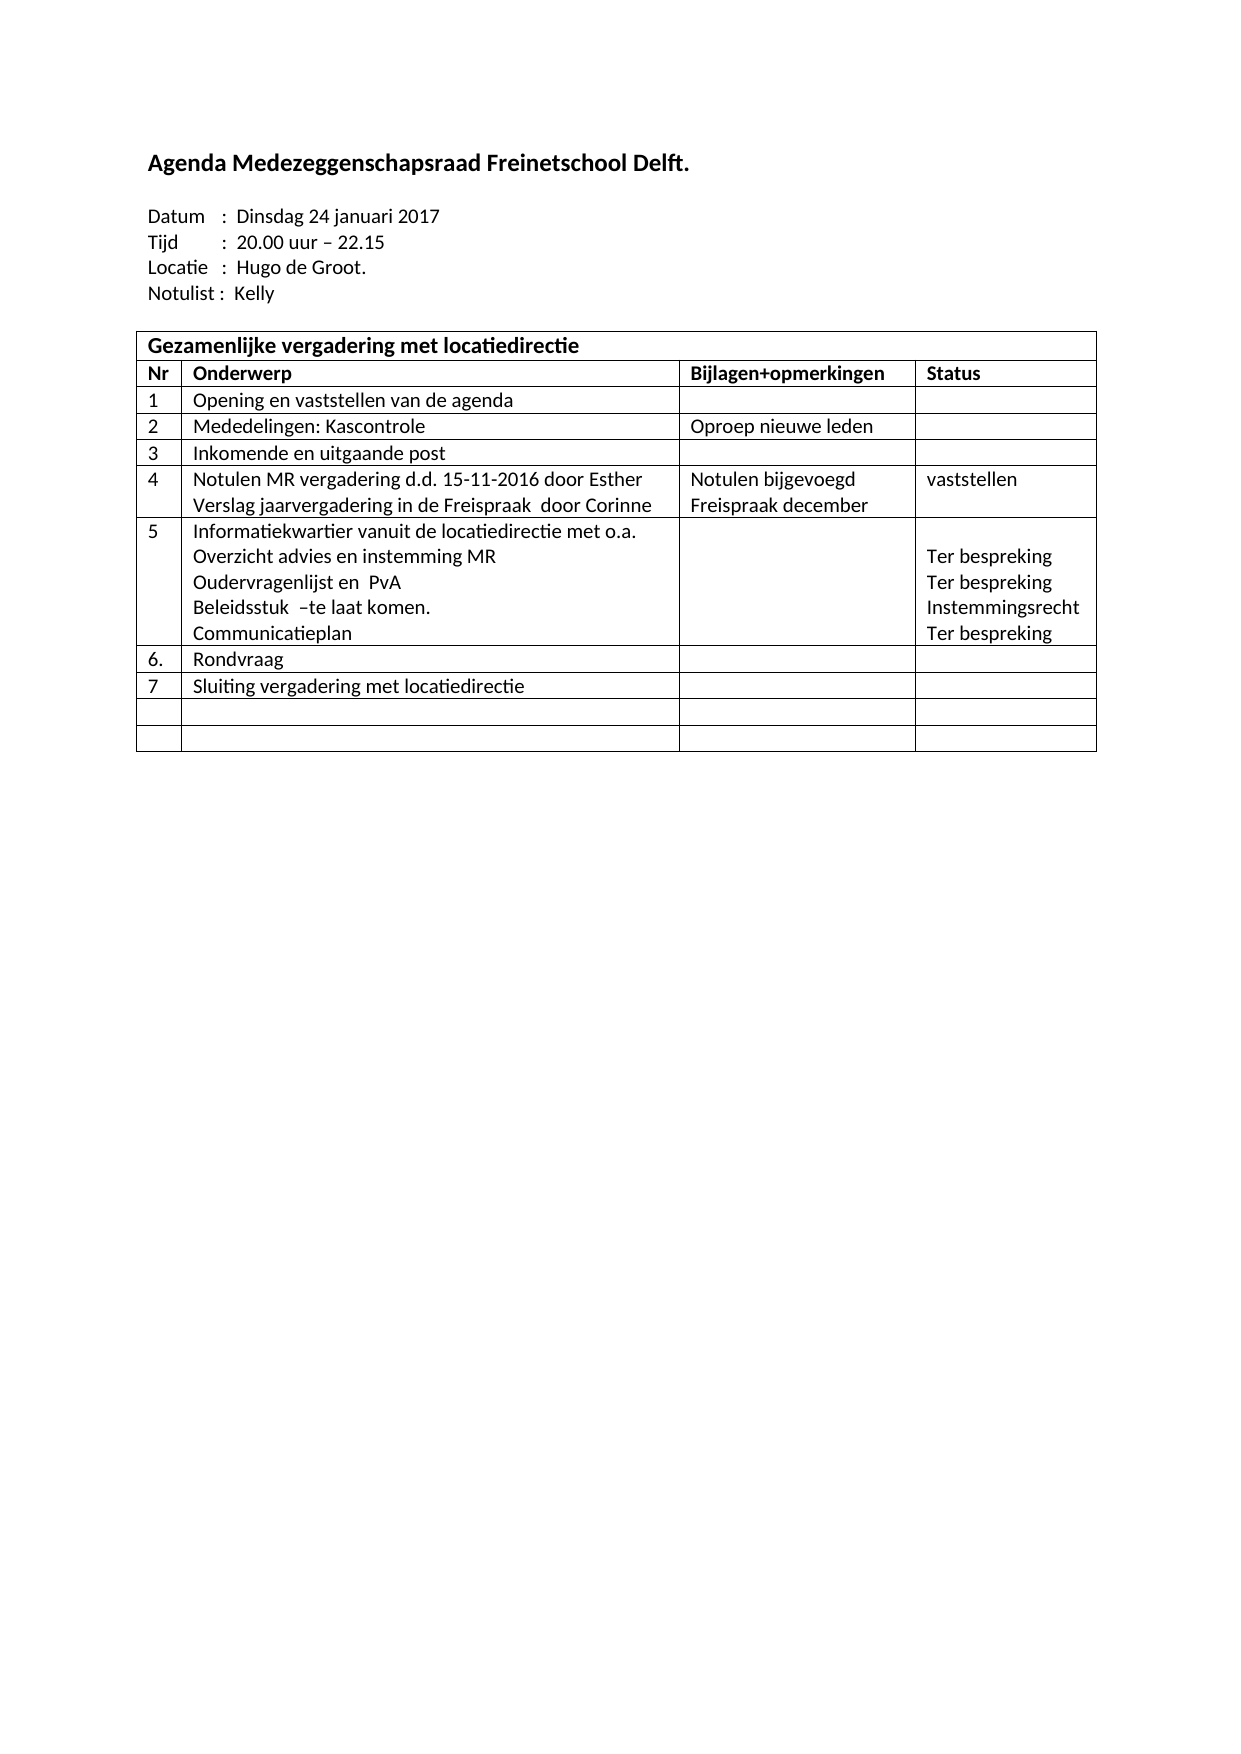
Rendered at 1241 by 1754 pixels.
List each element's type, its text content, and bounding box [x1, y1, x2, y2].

table_cell [680, 440, 915, 465]
table_cell Inkomende en uitgaande post [182, 440, 679, 465]
table_cell 2 [137, 414, 181, 439]
table_cell [680, 699, 915, 725]
text Agenda Medezeggenschapsraad Freinetschool Delft. [148, 148, 1093, 178]
table_cell [916, 699, 1096, 725]
table_cell Sluiting vergadering met locatiedirectie [182, 673, 679, 698]
table_cell Notulen MR vergadering d.d. 15-11-2016 door Esther Verslag jaarvergadering in de Freispraak door Corinne [182, 466, 679, 517]
table_cell [916, 440, 1096, 465]
table_cell 3 [137, 440, 181, 465]
table_cell Mededelingen: Kascontrole [182, 414, 679, 439]
table_cell [916, 673, 1096, 698]
table_cell [916, 646, 1096, 672]
table_cell Notulen bijgevoegd Freispraak december [680, 466, 915, 517]
table_cell [182, 699, 679, 725]
table_header Gezamenlijke vergadering met locatiedirectie [137, 332, 1096, 359]
table_cell 6. [137, 646, 181, 672]
table_cell [680, 387, 915, 412]
table_cell Rondvraag [182, 646, 679, 672]
text Notulist : Kelly [148, 280, 1093, 305]
table_cell vaststellen [916, 466, 1096, 517]
table_cell Oproep nieuwe leden [680, 414, 915, 439]
table_cell 7 [137, 673, 181, 698]
table_cell [680, 518, 915, 645]
table_cell [680, 673, 915, 698]
table_cell [680, 726, 915, 751]
table_cell Status [916, 361, 1096, 386]
text Locatie : Hugo de Groot. [148, 254, 1093, 280]
table_cell Ter bespreking Ter bespreking Instemmingsrecht Ter bespreking [916, 518, 1096, 645]
text Tijd : 20.00 uur – 22.15 [148, 229, 1093, 254]
table_cell 4 [137, 466, 181, 517]
table_cell [680, 646, 915, 672]
table_cell Opening en vaststellen van de agenda [182, 387, 679, 412]
table_cell [916, 387, 1096, 412]
table_cell [916, 726, 1096, 751]
table_cell [137, 699, 181, 725]
table_cell Informatiekwartier vanuit de locatiedirectie met o.a. Overzicht advies en instemming MR Oudervragenlijst en PvA Beleidsstuk –te laat komen. Communicatieplan [182, 518, 679, 645]
table_cell 5 [137, 518, 181, 645]
table_cell [182, 726, 679, 751]
table_cell Bijlagen+opmerkingen [680, 361, 915, 386]
table_cell Onderwerp [182, 361, 679, 386]
table_cell 1 [137, 387, 181, 412]
table_cell [137, 726, 181, 751]
text Datum : Dinsdag 24 januari 2017 [148, 203, 1093, 229]
table_cell [916, 414, 1096, 439]
table_cell Nr [137, 361, 181, 386]
